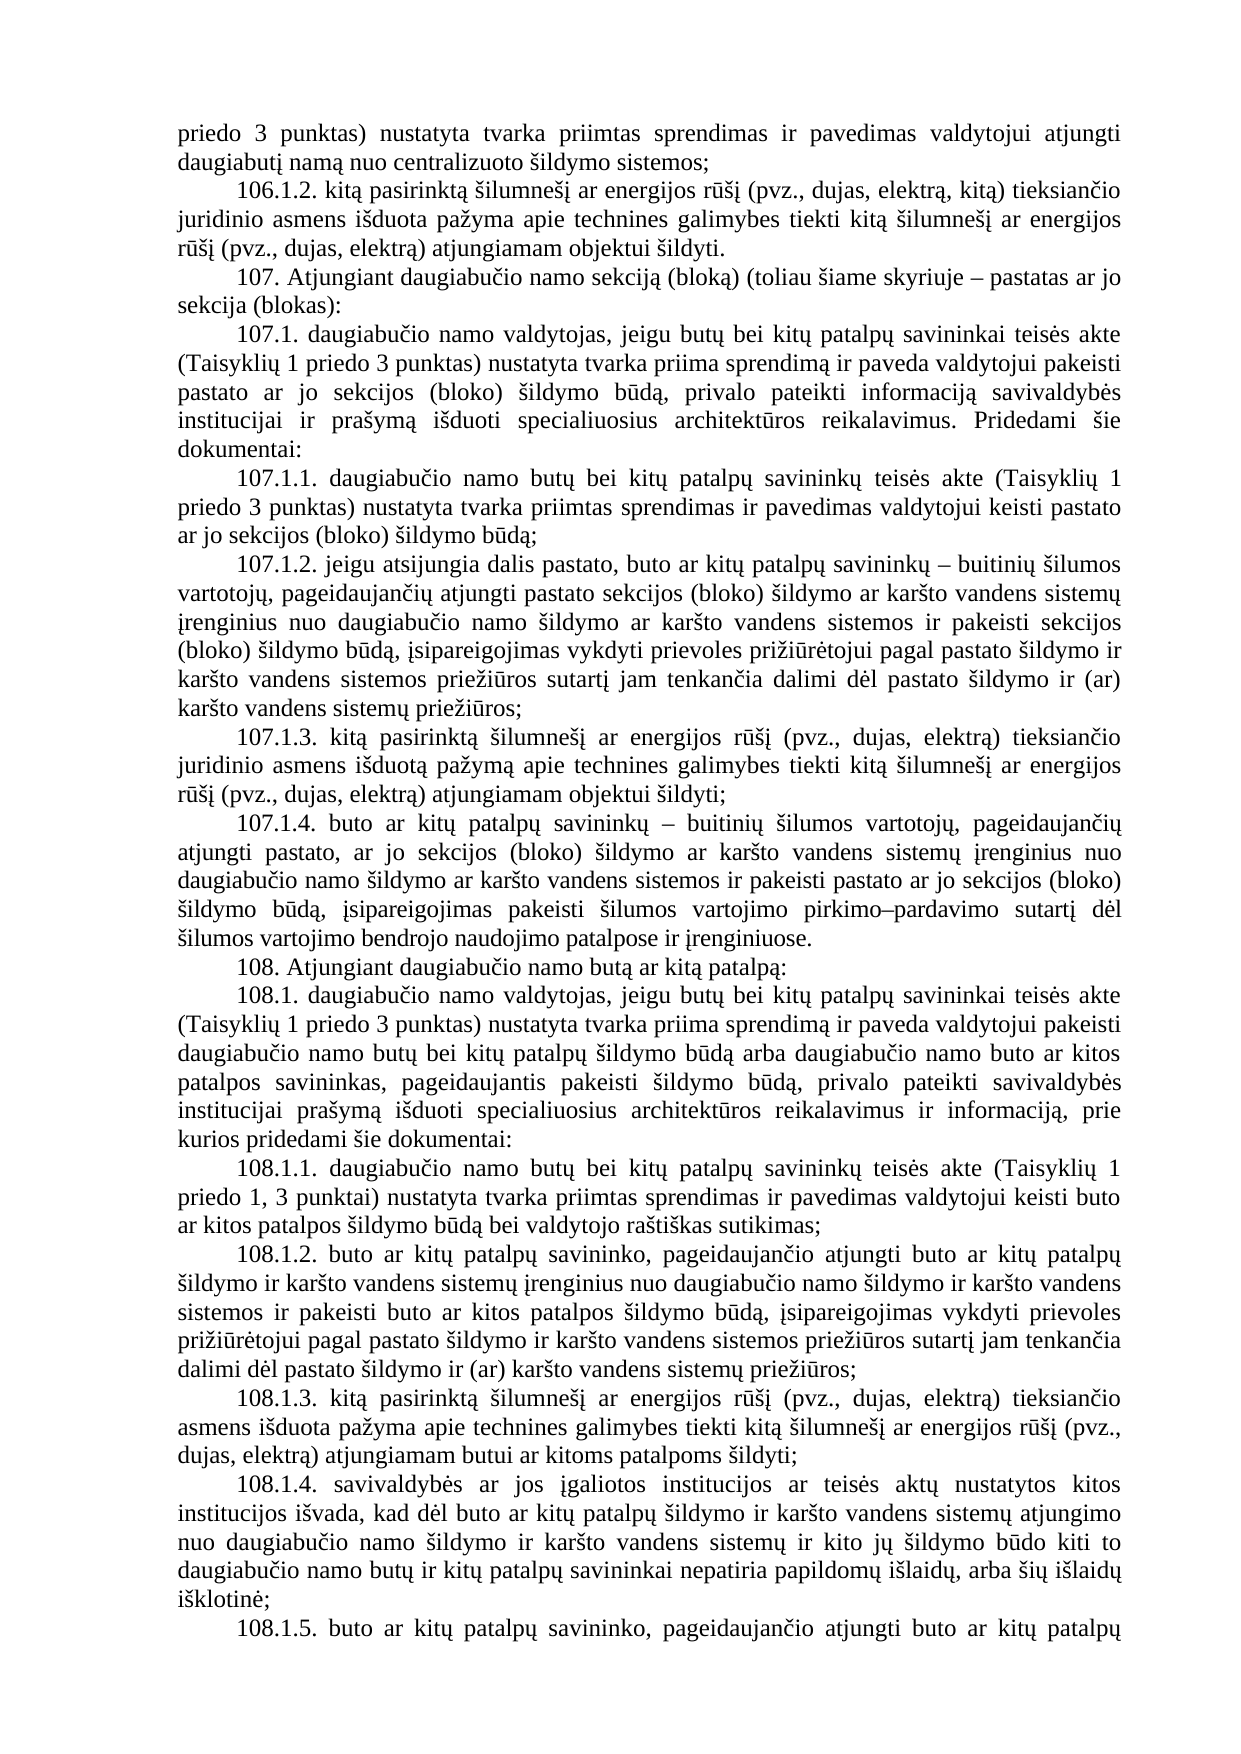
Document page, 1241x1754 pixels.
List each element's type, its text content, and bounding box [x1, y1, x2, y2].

text 106.1.2. kitą pasirinktą šilumnešį ar energijos rūšį (pvz., dujas, elektrą, kitą) tieksiančio juridinio asmens išduota pažyma apie technines galimybes tiekti kitą šilumnešį ar energijos rūšį (pvz., dujas, elektrą) atjungiamam objektui šildyti. [177, 176, 1122, 262]
text 108.1.1. daugiabučio namo butų bei kitų patalpų savininkų teisės akte (Taisyklių 1 priedo 1, 3 punktai) nustatyta tvarka priimtas sprendimas ir pavedimas valdytojui keisti buto ar kitos patalpos šildymo būdą bei valdytojo raštiškas sutikimas; [177, 1153, 1122, 1239]
text 108.1. daugiabučio namo valdytojas, jeigu butų bei kitų patalpų savininkai teisės akte (Taisyklių 1 priedo 3 punktas) nustatyta tvarka priima sprendimą ir paveda valdytojui pakeisti daugiabučio namo butų bei kitų patalpų šildymo būdą arba daugiabučio namo buto ar kitos patalpos savininkas, pageidaujantis pakeisti šildymo būdą, privalo pateikti savivaldybės institucijai prašymą išduoti specialiuosius architektūros reikalavimus ir informaciją, prie kurios pridedami šie dokumentai: [177, 981, 1122, 1153]
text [177, 118, 1122, 176]
text 107. Atjungiant daugiabučio namo sekciją (bloką) (toliau šiame skyriuje – pastatas ar jo sekcija (blokas): [177, 262, 1122, 319]
text 107.1.2. jeigu atsijungia dalis pastato, buto ar kitų patalpų savininkų – buitinių šilumos vartotojų, pageidaujančių atjungti pastato sekcijos (bloko) šildymo ar karšto vandens sistemų įrenginius nuo daugiabučio namo šildymo ar karšto vandens sistemos ir pakeisti sekcijos (bloko) šildymo būdą, įsipareigojimas vykdyti prievoles prižiūrėtojui pagal pastato šildymo ir karšto vandens sistemos priežiūros sutartį jam tenkančia dalimi dėl pastato šildymo ir (ar) karšto vandens sistemų priežiūros; [177, 549, 1122, 722]
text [177, 1613, 1122, 1642]
text 107.1.4. buto ar kitų patalpų savininkų – buitinių šilumos vartotojų, pageidaujančių atjungti pastato, ar jo sekcijos (bloko) šildymo ar karšto vandens sistemų įrenginius nuo daugiabučio namo šildymo ar karšto vandens sistemos ir pakeisti pastato ar jo sekcijos (bloko) šildymo būdą, įsipareigojimas pakeisti šilumos vartojimo pirkimo–pardavimo sutartį dėl šilumos vartojimo bendrojo naudojimo patalpose ir įrenginiuose. [177, 808, 1122, 952]
text 107.1. daugiabučio namo valdytojas, jeigu butų bei kitų patalpų savininkai teisės akte (Taisyklių 1 priedo 3 punktas) nustatyta tvarka priima sprendimą ir paveda valdytojui pakeisti pastato ar jo sekcijos (bloko) šildymo būdą, privalo pateikti informaciją savivaldybės institucijai ir prašymą išduoti specialiuosius architektūros reikalavimus. Pridedami šie dokumentai: [177, 319, 1122, 463]
text 108.1.3. kitą pasirinktą šilumnešį ar energijos rūšį (pvz., dujas, elektrą) tieksiančio asmens išduota pažyma apie technines galimybes tiekti kitą šilumnešį ar energijos rūšį (pvz., dujas, elektrą) atjungiamam butui ar kitoms patalpoms šildyti; [177, 1383, 1122, 1469]
text 108.1.2. buto ar kitų patalpų savininko, pageidaujančio atjungti buto ar kitų patalpų šildymo ir karšto vandens sistemų įrenginius nuo daugiabučio namo šildymo ir karšto vandens sistemos ir pakeisti buto ar kitos patalpos šildymo būdą, įsipareigojimas vykdyti prievoles prižiūrėtojui pagal pastato šildymo ir karšto vandens sistemos priežiūros sutartį jam tenkančia dalimi dėl pastato šildymo ir (ar) karšto vandens sistemų priežiūros; [177, 1239, 1122, 1383]
text 108. Atjungiant daugiabučio namo butą ar kitą patalpą: [177, 952, 1122, 981]
text 108.1.4. savivaldybės ar jos įgaliotos institucijos ar teisės aktų nustatytos kitos institucijos išvada, kad dėl buto ar kitų patalpų šildymo ir karšto vandens sistemų atjungimo nuo daugiabučio namo šildymo ir karšto vandens sistemų ir kito jų šildymo būdo kiti to daugiabučio namo butų ir kitų patalpų savininkai nepatiria papildomų išlaidų, arba šių išlaidų išklotinė; [177, 1469, 1122, 1613]
text 107.1.3. kitą pasirinktą šilumnešį ar energijos rūšį (pvz., dujas, elektrą) tieksiančio juridinio asmens išduotą pažymą apie technines galimybes tiekti kitą šilumnešį ar energijos rūšį (pvz., dujas, elektrą) atjungiamam objektui šildyti; [177, 722, 1122, 808]
text 107.1.1. daugiabučio namo butų bei kitų patalpų savininkų teisės akte (Taisyklių 1 priedo 3 punktas) nustatyta tvarka priimtas sprendimas ir pavedimas valdytojui keisti pastato ar jo sekcijos (bloko) šildymo būdą; [177, 463, 1122, 549]
